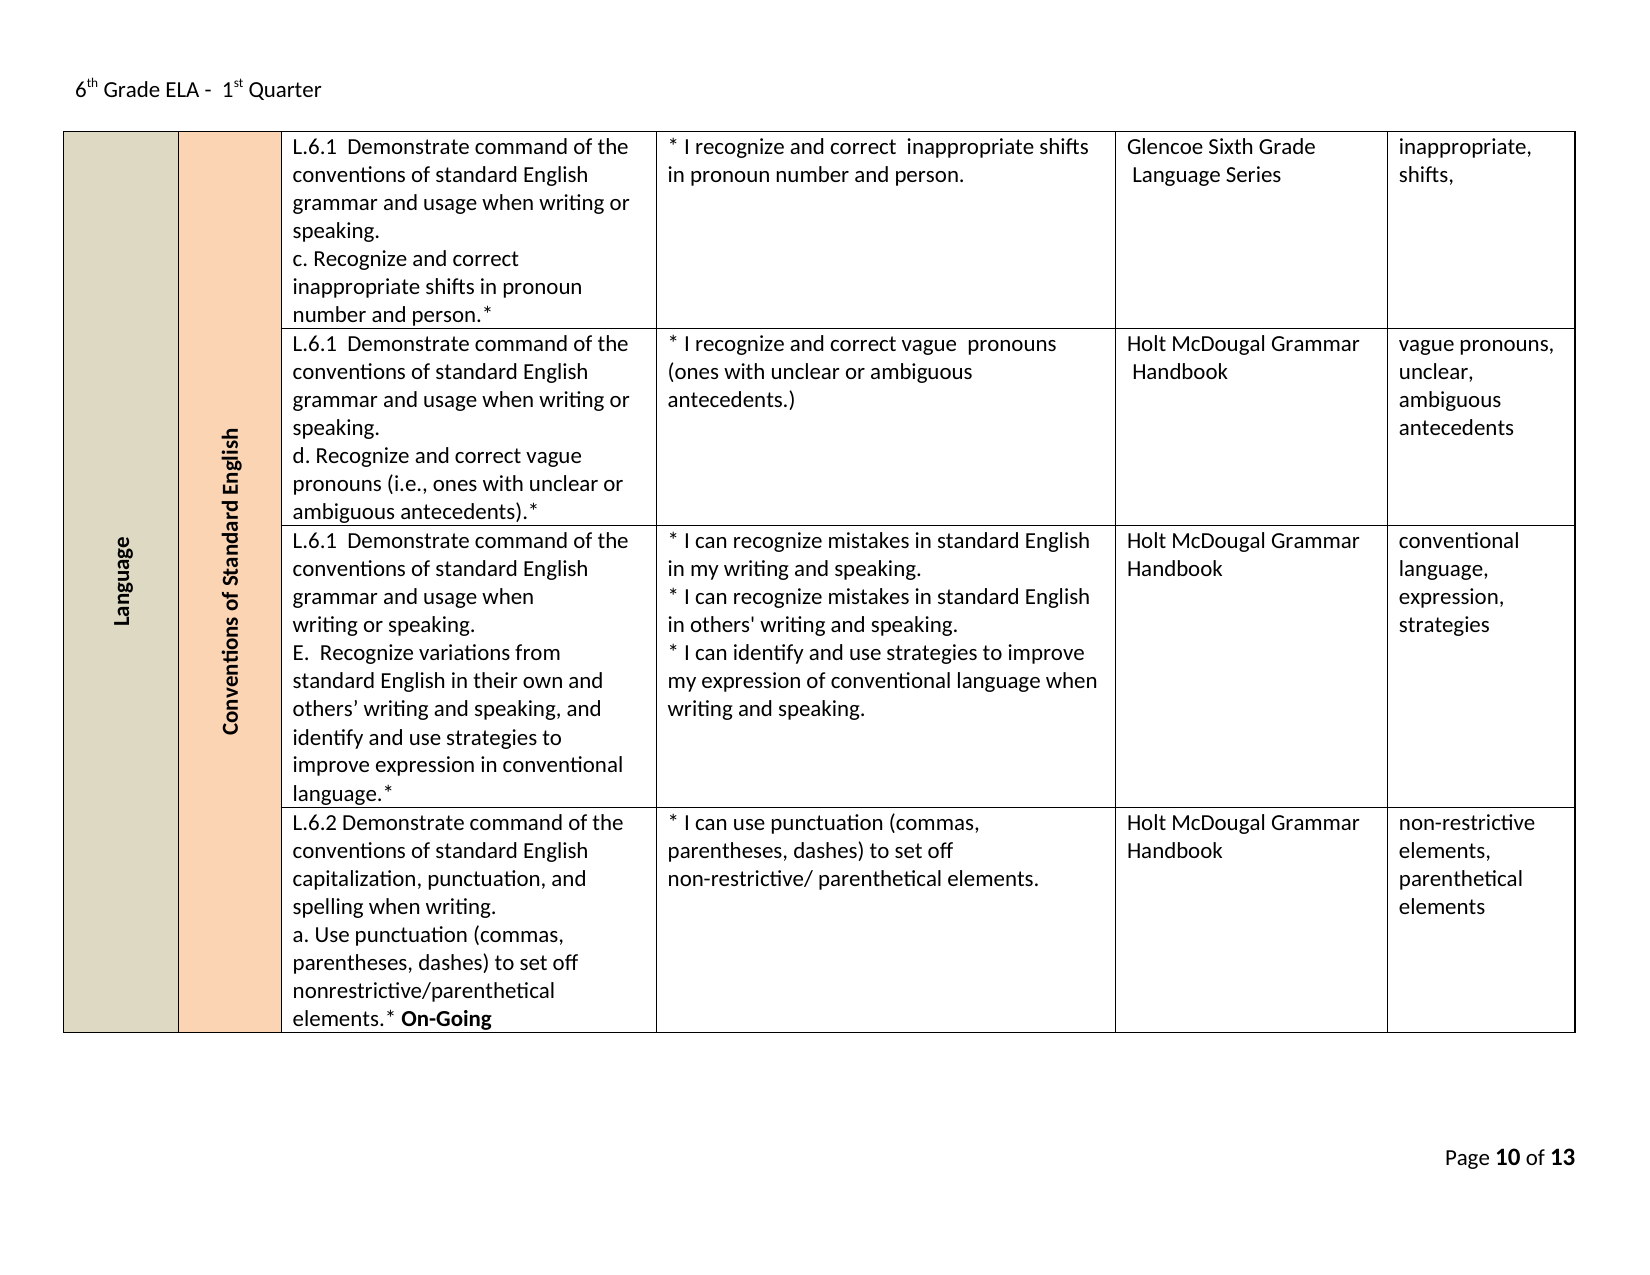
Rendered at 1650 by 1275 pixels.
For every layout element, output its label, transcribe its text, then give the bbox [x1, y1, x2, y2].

table_cell Holt McDougal Grammar Handbook [1116, 526, 1387, 807]
table_cell inappropriate, shifts, [1388, 132, 1574, 328]
table_cell * I recognize and correct inappropriate shifts in pronoun number and person. [657, 132, 1115, 328]
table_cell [179, 132, 281, 1032]
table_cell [1116, 808, 1387, 1032]
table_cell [1116, 132, 1387, 328]
table_cell vague pronouns, unclear, ambiguous antecedents [1388, 329, 1574, 525]
table_cell * I recognize and correct vague pronouns (ones with unclear or ambiguous antecedents.) [657, 329, 1115, 525]
table_cell conventional language, expression, strategies [1388, 526, 1574, 807]
table_cell Language [64, 132, 178, 1032]
table_cell L.6.2 Demonstrate command of the conventions of standard English capitalization, punctuation, and spelling when writing. a. Use punctuation (commas, parentheses, dashes) to set off nonrestrictive/parenthetical elements.* On-Going [282, 808, 656, 1032]
table_cell L.6.1 Demonstrate command of the conventions of standard English grammar and usage when writing or speaking. c. Recognize and correct inappropriate shifts in pronoun number and person.* [282, 132, 656, 328]
table_cell * I can recognize mistakes in standard English in my writing and speaking. * I can recognize mistakes in standard English in others' writing and speaking. * I can identify and use strategies to improve my expression of conventional language when writing and speaking. [657, 526, 1115, 807]
table_cell L.6.1 Demonstrate command of the conventions of standard English grammar and usage when writing or speaking. d. Recognize and correct vague pronouns (i.e., ones with unclear or ambiguous antecedents).* [282, 329, 656, 525]
table_cell non-restrictive elements, parenthetical elements [1388, 808, 1574, 1032]
table_cell L.6.1 Demonstrate command of the conventions of standard English grammar and usage when writing or speaking. E. Recognize variations from standard English in their own and others’ writing and speaking, and identify and use strategies to improve expression in conventional language.* [282, 526, 656, 807]
table_cell Holt McDougal Grammar Handbook [1116, 329, 1387, 525]
table_cell * I can use punctuation (commas, parentheses, dashes) to set off non-restrictive/ parenthetical elements. [657, 808, 1115, 1032]
